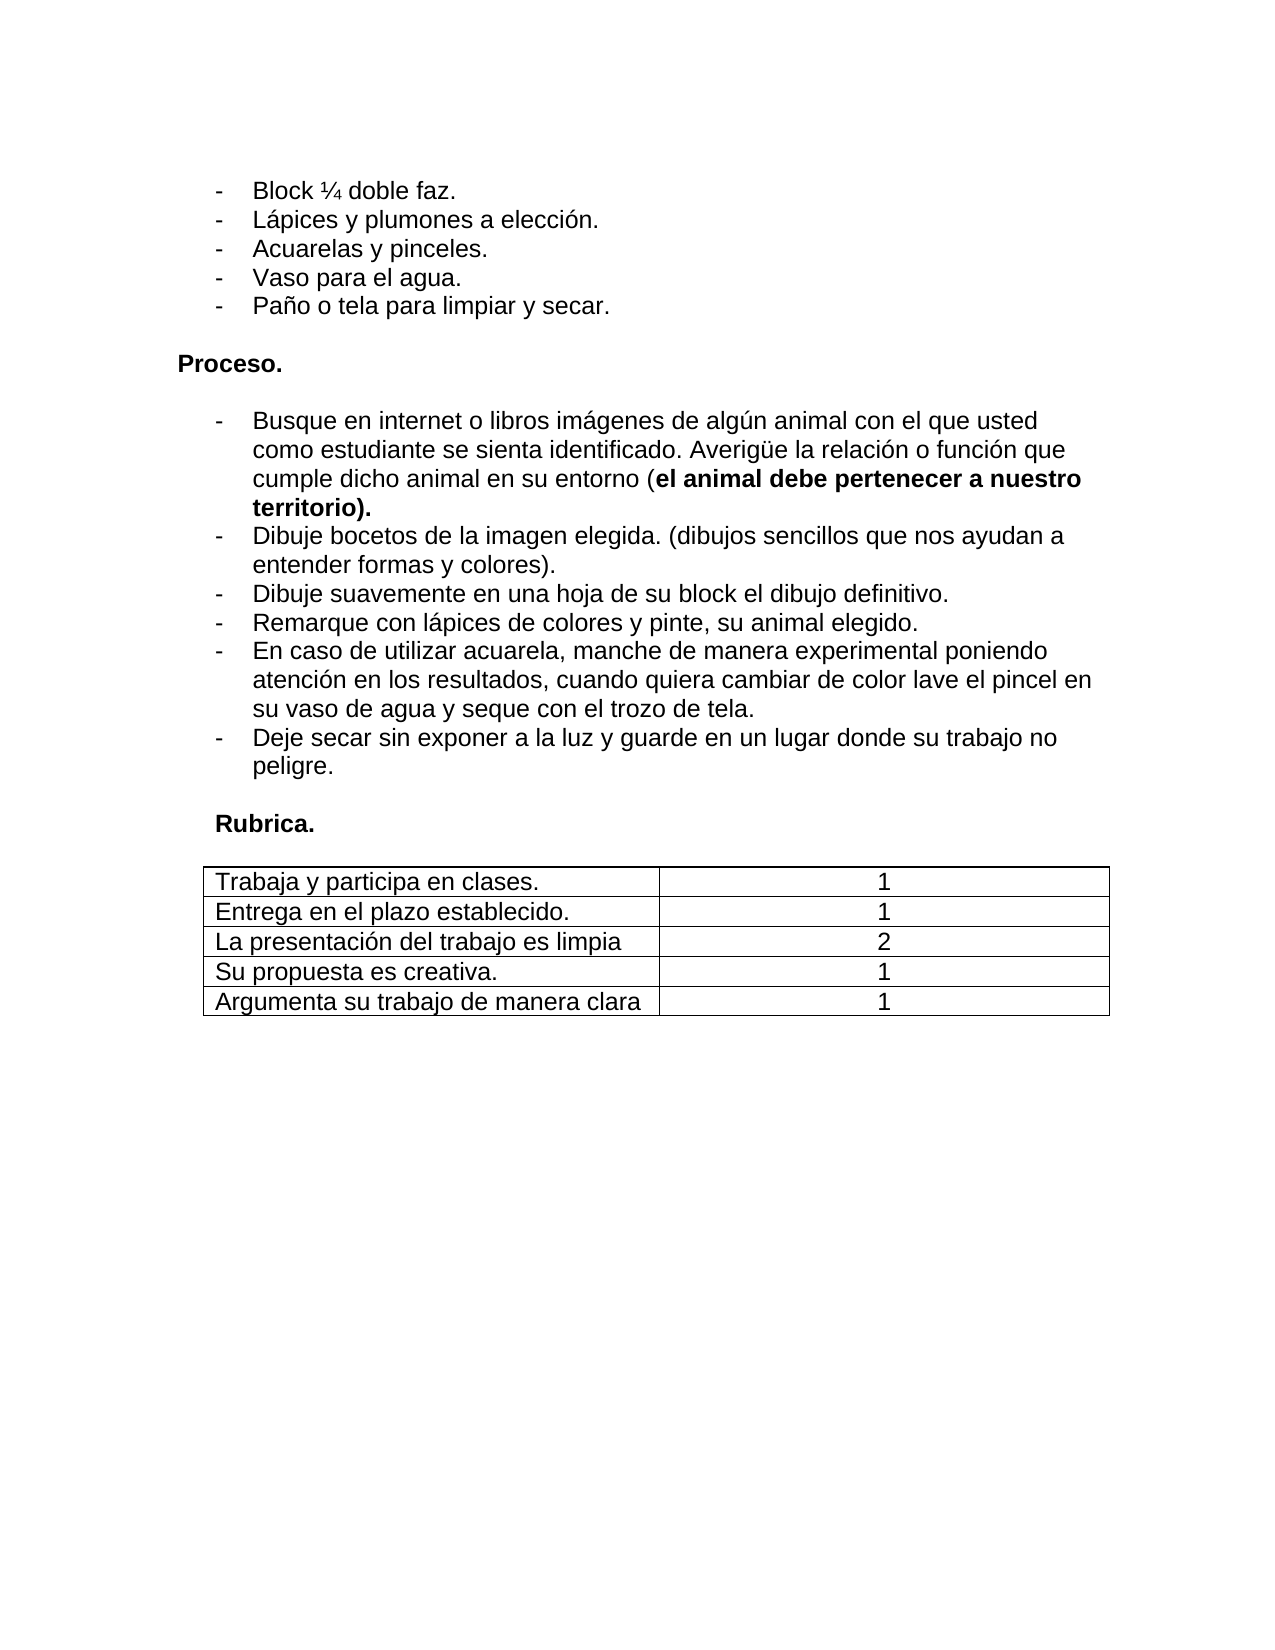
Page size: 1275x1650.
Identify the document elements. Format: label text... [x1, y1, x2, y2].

table_cell La presentación del trabajo es limpia [204, 927, 659, 956]
list Dibuje bocetos de la imagen elegida. (dibujos sencillos que nos ayudan a entender formas y colores). [215, 521, 1098, 579]
list Busque en internet o libros imágenes de algún animal con el que usted como estudiante se sienta identificado. Averigüe la relación o función que cumple dicho animal en su entorno (el animal debe pertenecer a nuestro territorio). [215, 406, 1098, 521]
list Vaso para el agua. [215, 263, 1098, 291]
list Dibuje suavemente en una hoja de su block el dibujo definitivo. [215, 579, 1098, 608]
table_header Trabaja y participa en clases. [204, 868, 659, 896]
list Paño o tela para limpiar y secar. [215, 291, 1098, 320]
list Remarque con lápices de colores y pinte, su animal elegido. [215, 608, 1098, 636]
table_cell Argumenta su trabajo de manera clara [204, 987, 659, 1015]
list Acuarelas y pinceles. [215, 234, 1098, 263]
table_cell 2 [660, 927, 1109, 956]
text Proceso. [177, 349, 1098, 378]
table_cell Su propuesta es creativa. [204, 957, 659, 986]
list En caso de utilizar acuarela, manche de manera experimental poniendo atención en los resultados, cuando quiera cambiar de color lave el pincel en su vaso de agua y seque con el trozo de tela. [215, 636, 1098, 723]
table_header 1 [660, 868, 1109, 896]
list Lápices y plumones a elección. [215, 205, 1098, 234]
list Block ¼ doble faz. [215, 176, 1098, 205]
table_cell Entrega en el plazo establecido. [204, 897, 659, 926]
list Deje secar sin exponer a la luz y guarde en un lugar donde su trabajo no peligre. [215, 723, 1098, 780]
text Rubrica. [215, 809, 1098, 838]
table_cell 1 [660, 987, 1109, 1015]
table_cell 1 [660, 957, 1109, 986]
table_cell 1 [660, 897, 1109, 926]
